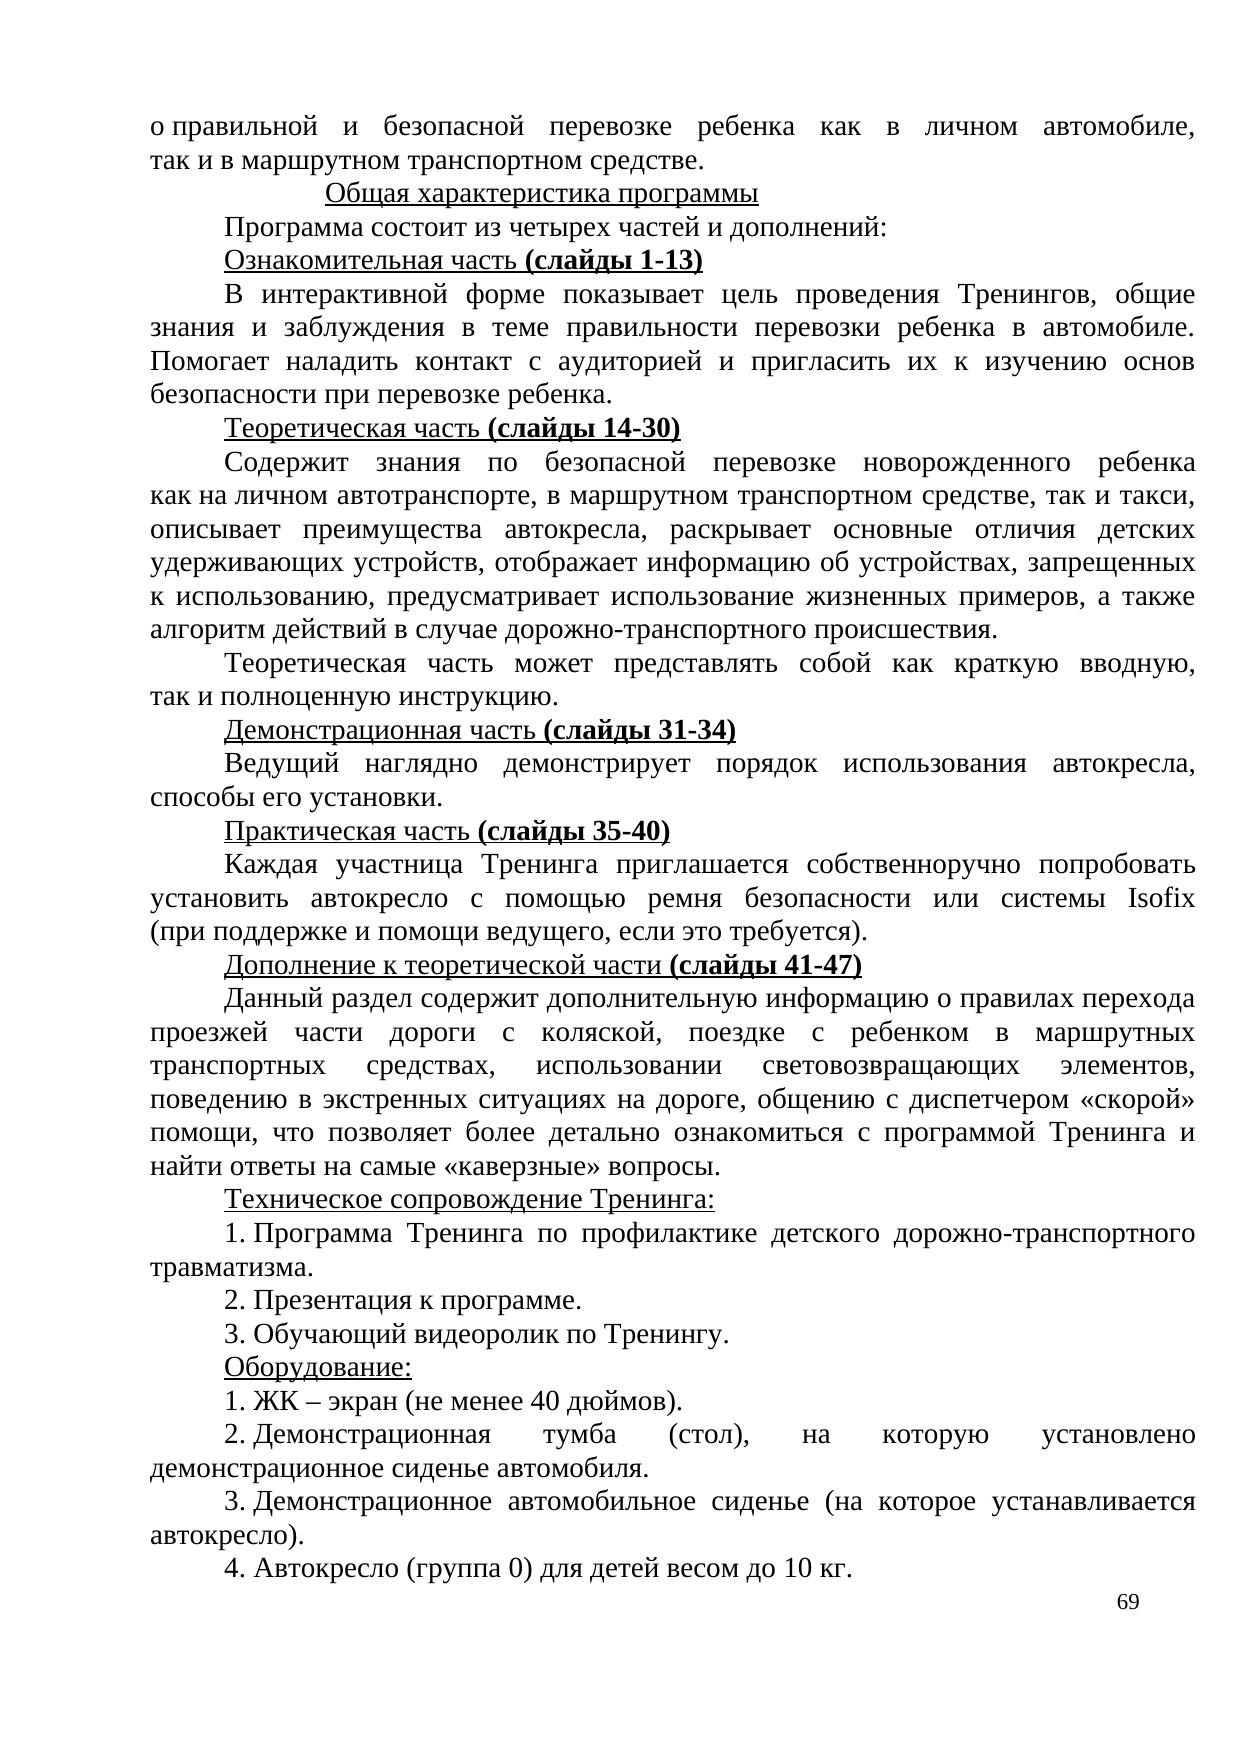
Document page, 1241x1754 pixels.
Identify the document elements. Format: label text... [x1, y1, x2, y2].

text Техническое сопровождение Тренинга: [150, 1182, 1196, 1215]
text Теоретическая часть (слайды 14-30) [150, 410, 1196, 444]
text Ознакомительная часть (слайды 1-13) [150, 242, 1196, 276]
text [150, 108, 1196, 175]
text Каждая участница Тренинга приглашается собственноручно попробовать установить автокресло с помощью ремня безопасности или системы Isofix (при поддержке и помощи ведущего, если это требуется). [150, 846, 1196, 947]
text Данный раздел содержит дополнительную информацию о правилах перехода проезжей части дороги с коляской, поездке с ребенком в маршрутных транспортных средствах, использовании световозвращающих элементов, поведению в экстренных ситуациях на дороге, общению с диспетчером «скорой» помощи, что позволяет более детально ознакомиться с программой Тренинга и найти ответы на самые «каверзные» вопросы. [150, 980, 1196, 1182]
text 3. Обучающий видеоролик по Тренингу. [150, 1316, 1196, 1349]
text В интерактивной форме показывает цель проведения Тренингов, общие знания и заблуждения в теме правильности перевозки ребенка в автомобиле. Помогает наладить контакт с аудиторией и пригласить их к изучению основ безопасности при перевозке ребенка. [150, 276, 1196, 410]
text Программа состоит из четырех частей и дополнений: [150, 209, 1196, 242]
text 1. Программа Тренинга по профилактике детского дорожно-транспортного травматизма. [150, 1215, 1196, 1282]
text 2. Презентация к программе. [150, 1282, 1196, 1316]
text Содержит знания по безопасной перевозке новорожденного ребенка как на личном автотранспорте, в маршрутном транспортном средстве, так и такси, описывает преимущества автокресла, раскрывает основные отличия детских удерживающих устройств, отображает информацию об устройствах, запрещенных к использованию, предусматривает использование жизненных примеров, а также алгоритм действий в случае дорожно-транспортного происшествия. [150, 444, 1196, 645]
text Демонстрационная часть (слайды 31-34) [150, 712, 1196, 746]
text Общая характеристика программы [251, 175, 1196, 209]
text Практическая часть (слайды 35-40) [150, 813, 1196, 846]
text Теоретическая часть может представлять собой как краткую вводную, так и полноценную инструкцию. [150, 645, 1196, 712]
text Ведущий наглядно демонстрирует порядок использования автокресла, способы его установки. [150, 746, 1196, 813]
text Оборудование: [150, 1349, 1196, 1383]
text Дополнение к теоретической части (слайды 41-47) [150, 947, 1196, 980]
text 2. Демонстрационная тумба (стол), на которую установлено демонстрационное сиденье автомобиля. [150, 1416, 1196, 1483]
text 1. ЖК – экран (не менее 40 дюймов). [150, 1383, 1196, 1416]
text 4. Автокресло (группа 0) для детей весом до 10 кг. [150, 1551, 1196, 1584]
text 3. Демонстрационное автомобильное сиденье (на которое устанавливается автокресло). [150, 1483, 1196, 1551]
